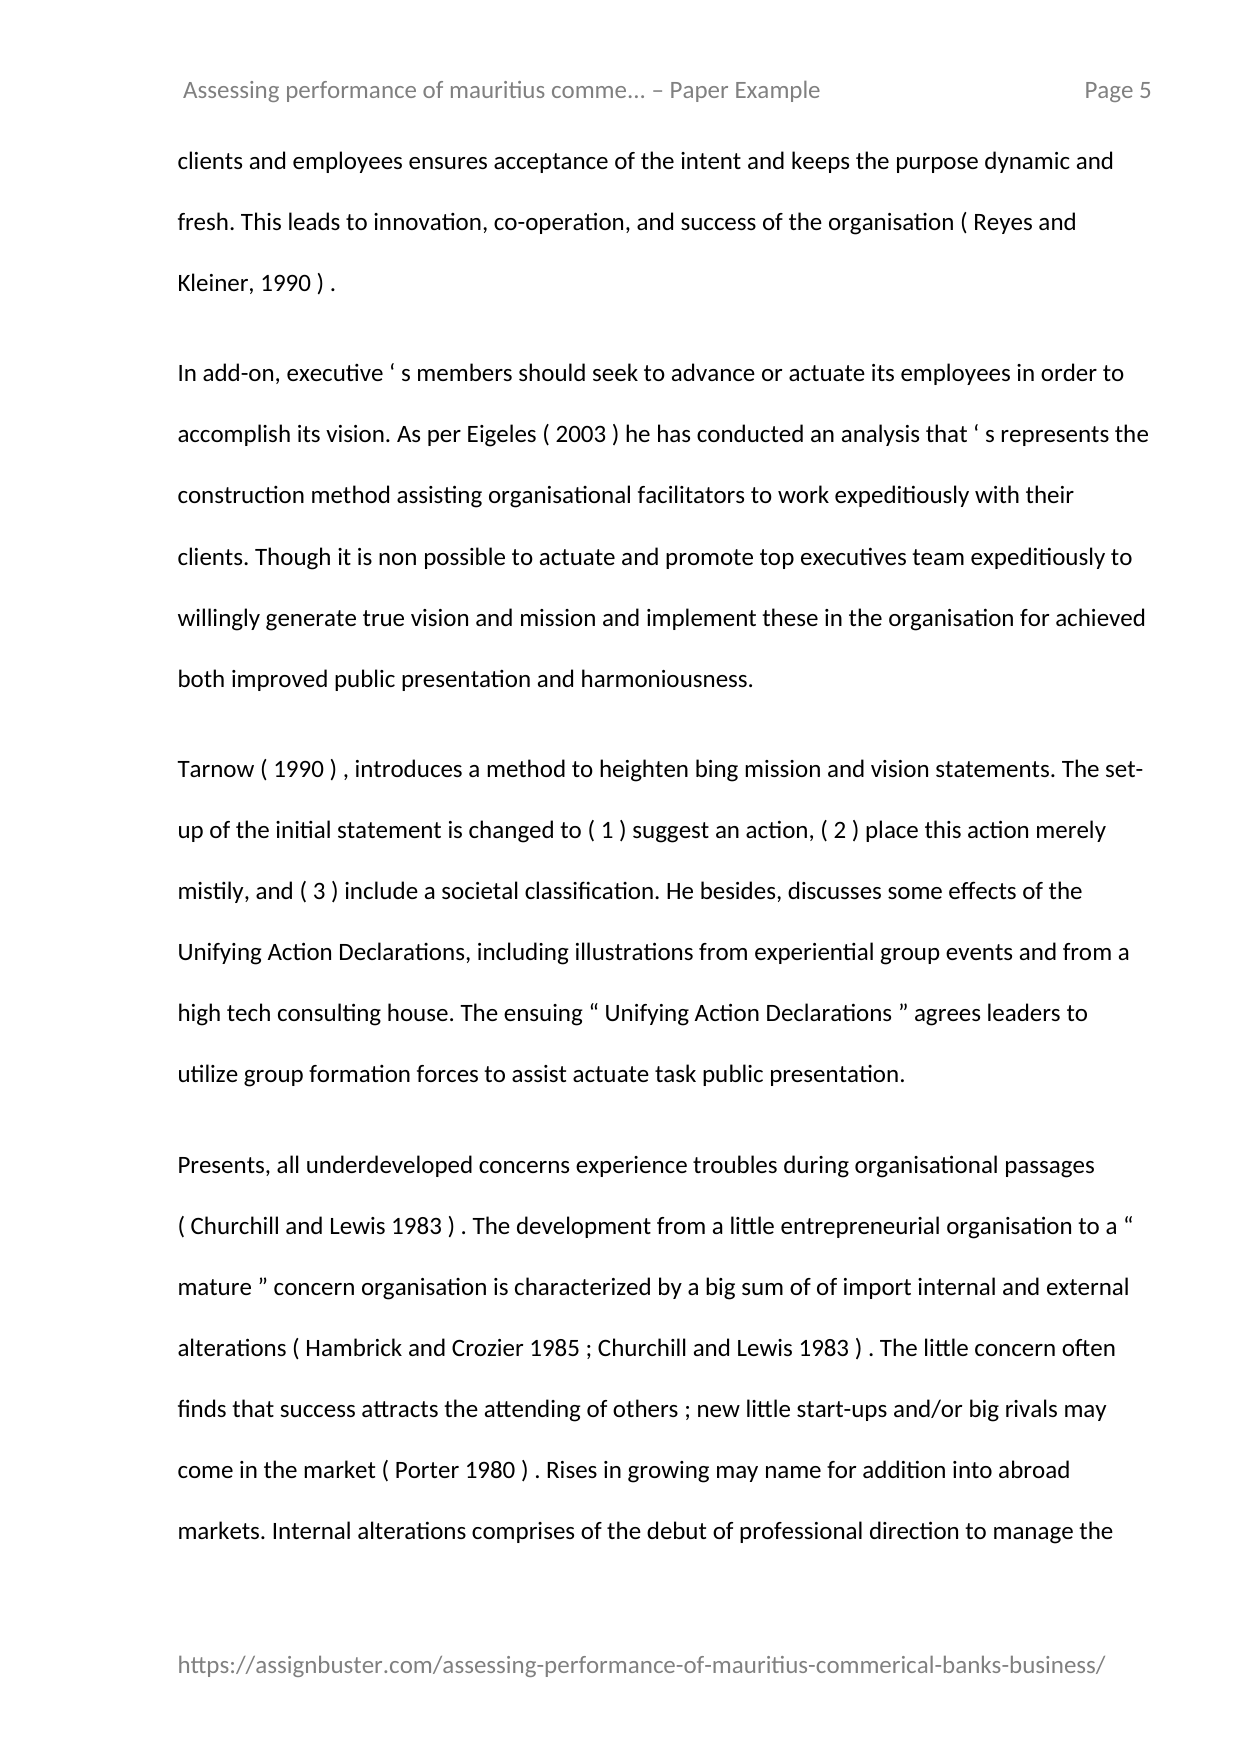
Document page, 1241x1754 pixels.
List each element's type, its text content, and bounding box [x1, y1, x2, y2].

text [177, 1149, 1152, 1546]
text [177, 145, 1152, 298]
text In add-on, executive ‘ s members should seek to advance or actuate its employees in order to accomplish its vision. As per Eigeles ( 2003 ) he has conducted an analysis that ‘ s represents the construction method assisting organisational facilitators to work expeditiously with their clients. Though it is non possible to actuate and promote top executives team expeditiously to willingly generate true vision and mission and implement these in the organisation for achieved both improved public presentation and harmoniousness. [177, 358, 1152, 693]
text Tarnow ( 1990 ) , introduces a method to heighten bing mission and vision statements. The set-up of the initial statement is changed to ( 1 ) suggest an action, ( 2 ) place this action merely mistily, and ( 3 ) include a societal classification. He besides, discusses some effects of the Unifying Action Declarations, including illustrations from experiential group events and from a high tech consulting house. The ensuing “ Unifying Action Declarations ” agrees leaders to utilize group formation forces to assist actuate task public presentation. [177, 753, 1152, 1089]
